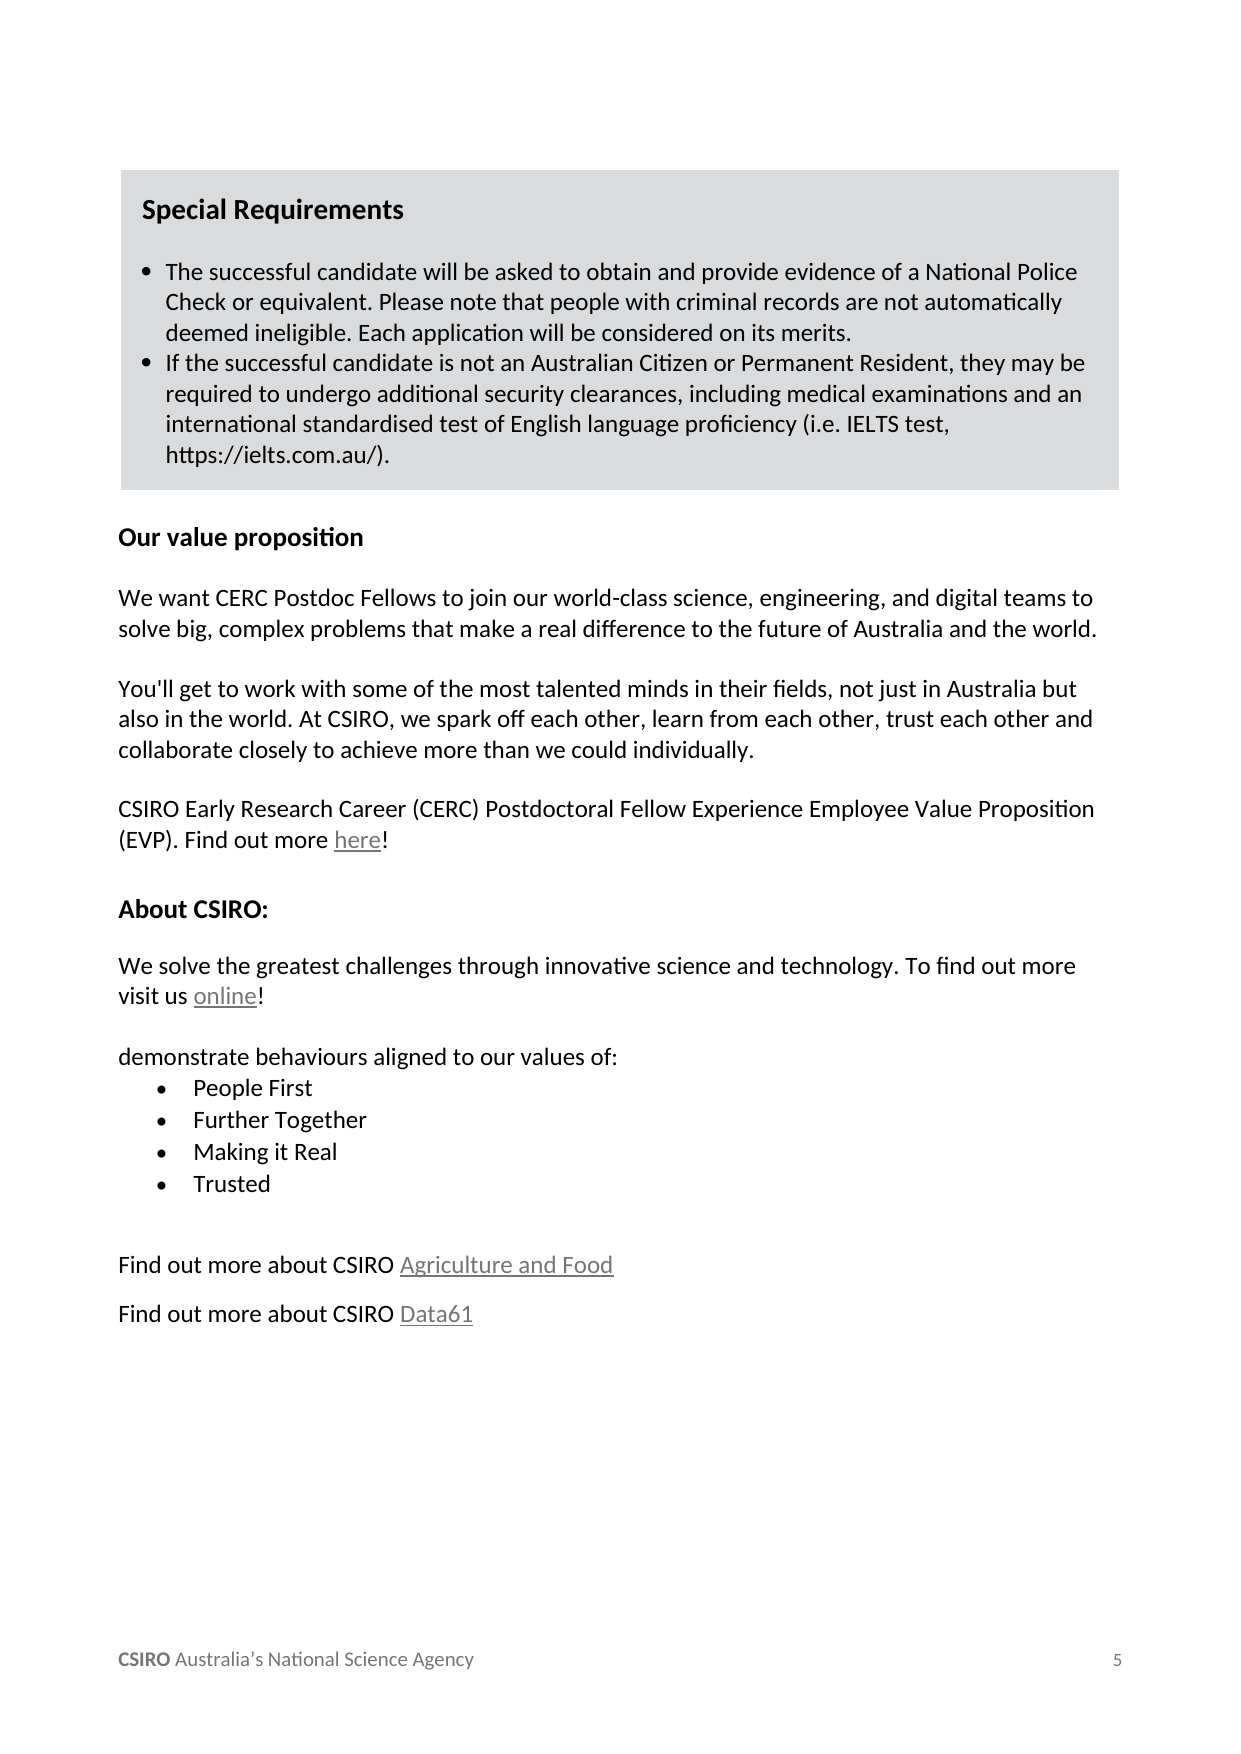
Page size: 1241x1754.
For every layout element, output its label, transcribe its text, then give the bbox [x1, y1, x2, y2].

subtitle About CSIRO: [118, 892, 1122, 925]
text Find out more about CSIRO Agriculture and Food [118, 1249, 1122, 1280]
text You'll get to work with some of the most talented minds in their fields, not just in Australia but also in the world. At CSIRO, we spark off each other, learn from each other, trust each other and collaborate closely to achieve more than we could individually. [118, 673, 1122, 764]
text CSIRO Early Research Career (CERC) Postdoctoral Fellow Experience Employee Value Proposition (EVP). Find out more here! [118, 793, 1122, 854]
subtitle Special Requirements [121, 170, 1119, 226]
text We solve the greatest challenges through innovative science and technology. To find out more visit us online! [118, 950, 1122, 1011]
text We want CERC Postdoc Fellows to join our world-class science, engineering, and digital teams to solve big, complex problems that make a real difference to the future of Australia and the world. [118, 582, 1122, 643]
text Find out more about CSIRO [118, 1298, 1122, 1329]
list The successful candidate will be asked to obtain and provide evidence of a National Police Check or equivalent. Please note that people with criminal records are not automatically deemed ineligible. Each application will be considered on its merits. [121, 234, 1119, 325]
list People First [156, 1072, 1122, 1103]
list Making it Real [156, 1136, 1122, 1167]
list Trusted [156, 1168, 1122, 1198]
text demonstrate behaviours aligned to our values of: [118, 1042, 1122, 1072]
list Further Together [156, 1104, 1122, 1134]
list If the successful candidate is not an Australian Citizen or Permanent Resident, they may be required to undergo additional security clearances, including medical examinations and an international standardised test of English language proficiency (i.e. IELTS test, https://ielts.com.au/). [121, 325, 1119, 490]
text Our value proposition [118, 520, 1122, 553]
